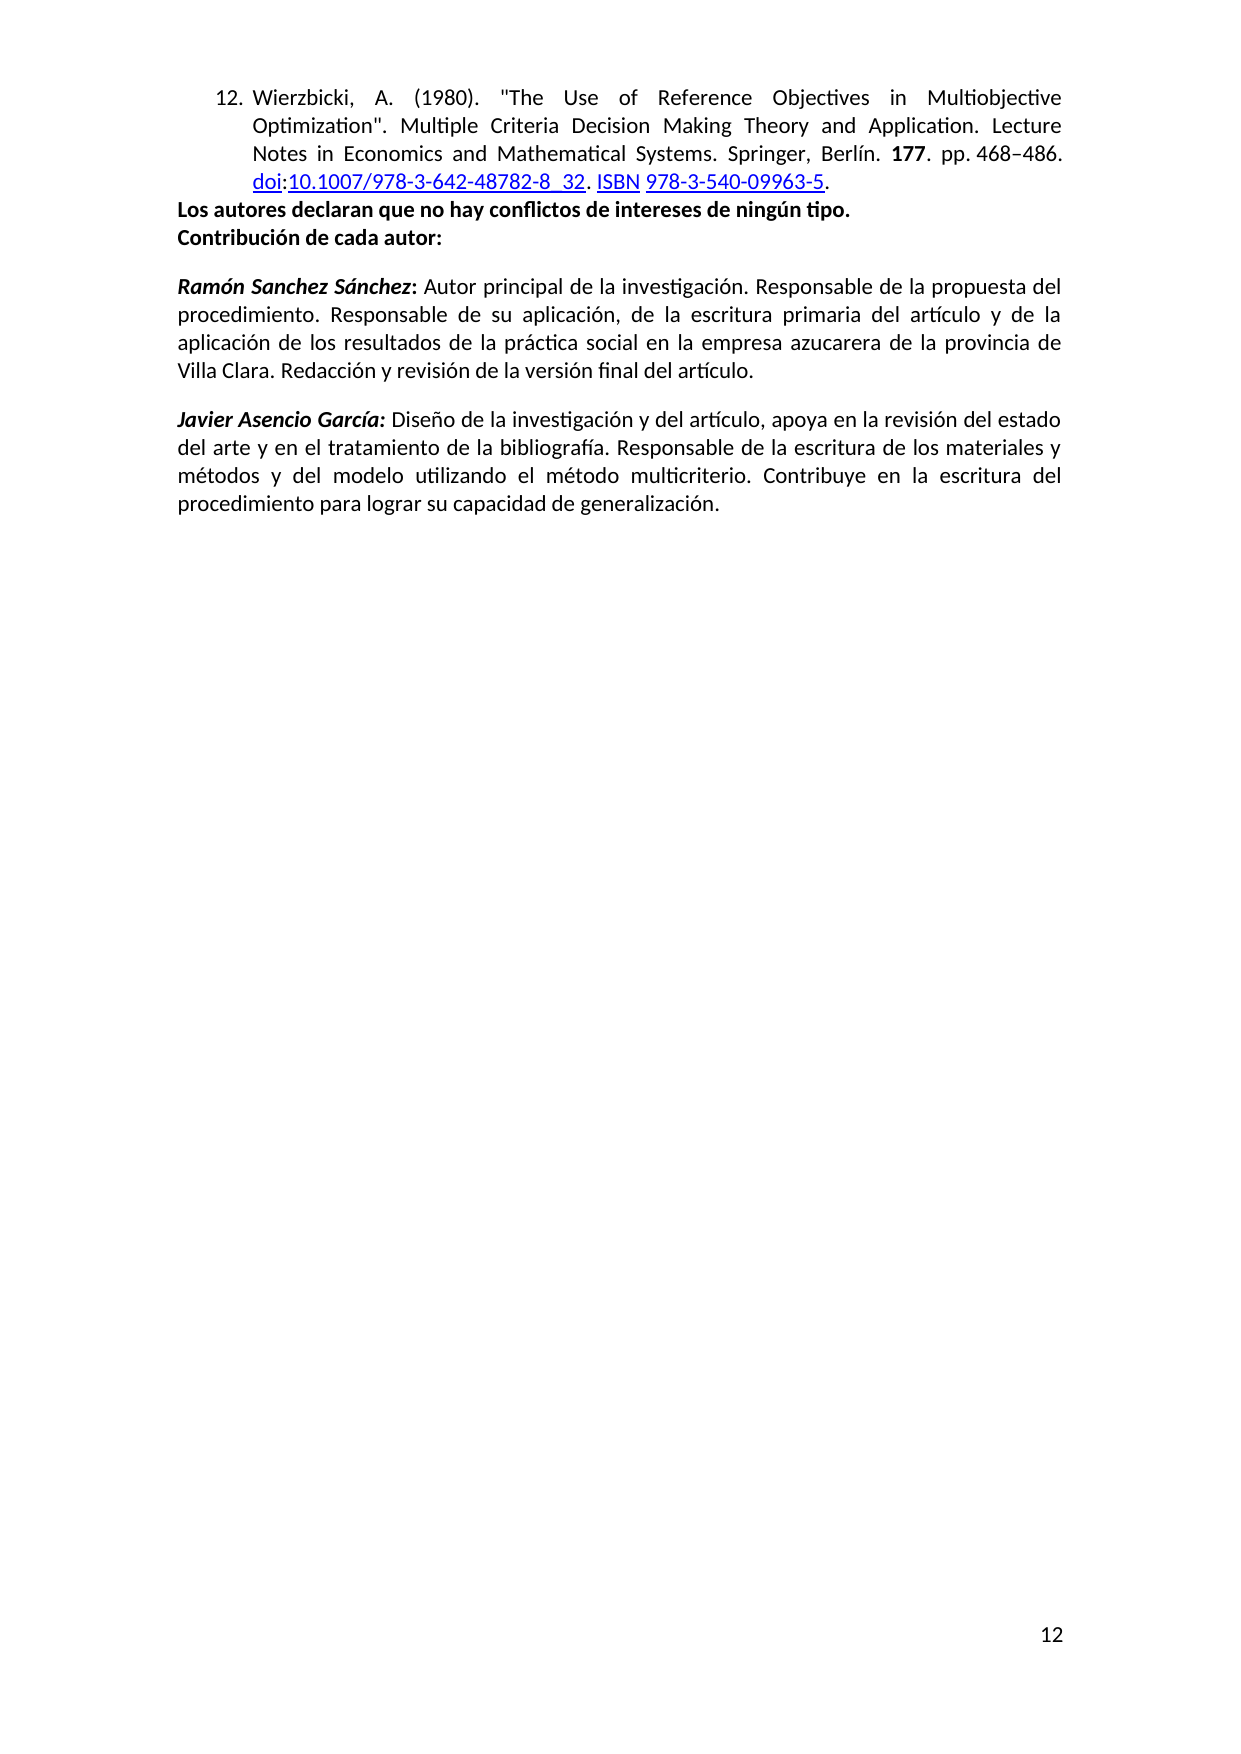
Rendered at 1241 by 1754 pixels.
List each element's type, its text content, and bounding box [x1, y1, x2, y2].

list Wierzbicki, A. (1980). "The Use of Reference Objectives in Multiobjective Optimization". Multiple Criteria Decision Making Theory and Application. Lecture Notes in Economics and Mathematical Systems. Springer, Berlín. 177. pp. 468–486. doi:10.1007/978-3-642-48782-8_32. ISBN 978-3-540-09963-5. [215, 83, 1063, 195]
text Javier Asencio García: Diseño de la investigación y del artículo, apoya en la revisión del estado del arte y en el tratamiento de la bibliografía. Responsable de la escritura de los materiales y métodos y del modelo utilizando el método multicriterio. Contribuye en la escritura del procedimiento para lograr su capacidad de generalización. [177, 405, 1063, 517]
text Los autores declaran que no hay conflictos de intereses de ningún tipo. [177, 195, 1063, 223]
text Ramón Sanchez Sánchez: Autor principal de la investigación. Responsable de la propuesta del procedimiento. Responsable de su aplicación, de la escritura primaria del artículo y de la aplicación de los resultados de la práctica social en la empresa azucarera de la provincia de Villa Clara. Redacción y revisión de la versión final del artículo. [177, 272, 1063, 384]
text Contribución de cada autor: [177, 223, 1063, 251]
